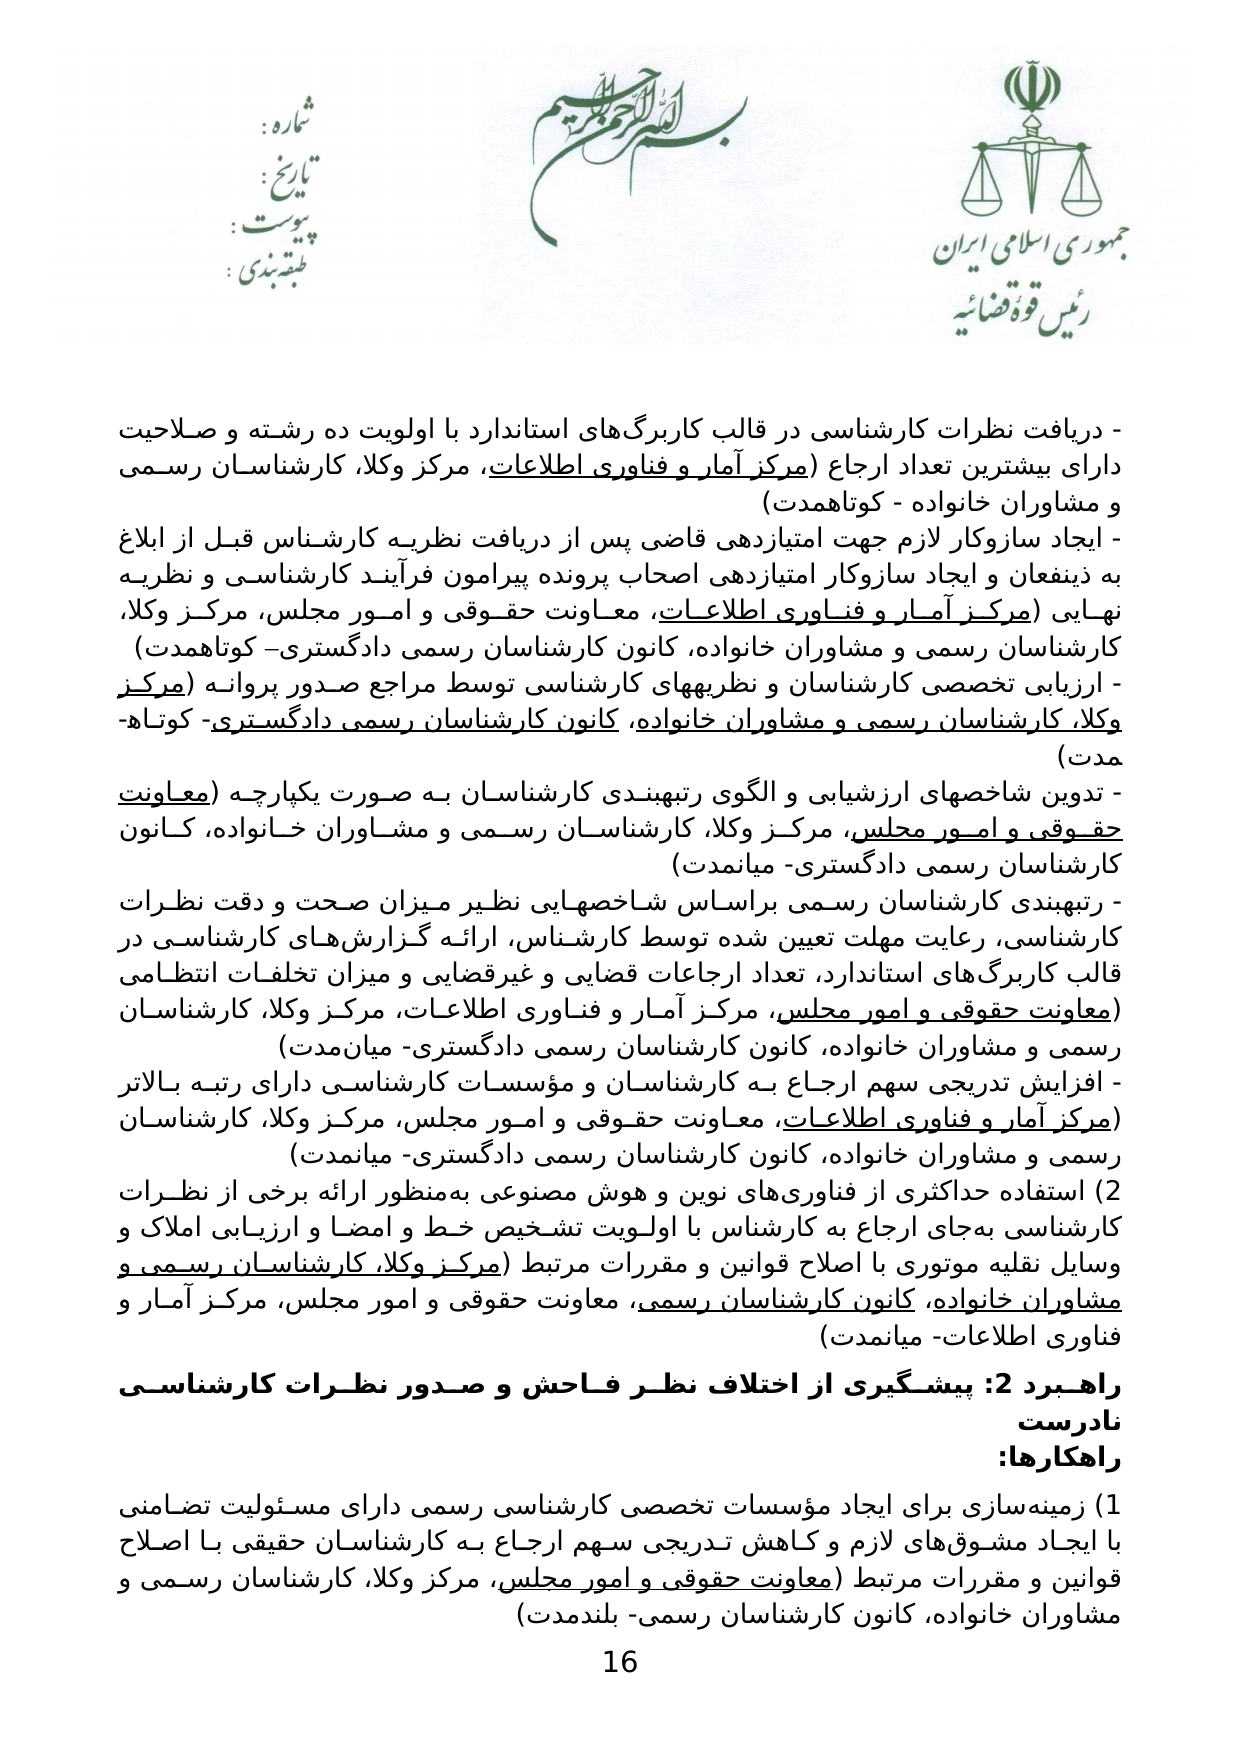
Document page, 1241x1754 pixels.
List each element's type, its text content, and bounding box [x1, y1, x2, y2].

text - افزایش تدریجی سهم ارجاع به کارشناسان و مؤسسات کارشناسی دارای رتبه بالاتر (مرکز آمار و فناوری اطلاعات، معاونت حقوقی و امور مجلس، مرکز وکلا، کارشناسان رسمی و مشاوران خانواده، ‌کانون کارشناسان رسمی دادگستری- میانمدت) [118, 1066, 1122, 1170]
text - تدوین شاخصهای ارزشیابی و الگوی رتبهبندی کارشناسان به صورت یکپارچه (معاونت حقوقی و امور مجلس، مرکز وکلا، کارشناسان رسمی و مشاوران خانواده، ‌کانون کارشناسان رسمی دادگستری- میانمدت) [118, 776, 1122, 880]
text راهبرد 2: پیشگیری از اختلاف نظر فاحش و صدور نظرات کارشناسی نادرست [118, 1369, 1122, 1436]
text - ایجاد سازوکار لازم جهت امتیازدهی قاضی پس از دریافت نظریه کارشناس قبل از ابلاغ به ذینفعان و ایجاد سازوکار امتیازدهی اصحاب پرونده پیرامون فرآیند کارشناسی و ‌نظریه نهایی (مرکز آمار و فناوری اطلاعات، معاونت حقوقی و امور مجلس، مرکز وکلا، کارشناسان رسمی و مشاوران خانواده، کانون کارشناسان رسمی دادگستری– کوتاهمدت) [118, 522, 1122, 663]
text - ارزیابی تخصصی کارشناسان و نظریههای کارشناسی توسط مراجع صدور پروانه (مرکز وکلا، کارشناسان رسمی و مشاوران خانواده، ‌کانون کارشناسان رسمی دادگستری- کوتاهمدت) [118, 667, 1122, 771]
text 2) استفاده حداکثری از فناوری‌های نوین و هوش مصنوعی به‌منظور ارائه برخی از نظرات کارشناسی به‌جای ارجاع به کارشناس با اولویت تشخیص خط و امضا و ارزیابی املاک و وسایل نقلیه موتوری با اصلاح قوانین و مقررات مرتبط (مرکز وکلا، کارشناسان رسمی و مشاوران خانواده، کانون کارشناسان رسمی، معاونت حقوقی و امور مجلس، مرکز آمار و فناوری اطلاعات- میانمدت) [118, 1175, 1122, 1351]
text 1) زمینه‌سازی برای ایجاد مؤسسات تخصصی کارشناسی رسمی دارای مسئولیت تضامنی با ایجاد مشوق‌های لازم و کاهش تدریجی سهم ارجاع به کارشناسان حقیقی با اصلاح قوانین و مقررات مرتبط (معاونت حقوقی و امور مجلس، مرکز وکلا، کارشناسان رسمی و مشاوران خانواده، کانون کارشناسان رسمی- بلندمدت) [118, 1489, 1122, 1630]
text راهکارها: [118, 1441, 1122, 1473]
text - دریافت نظرات کارشناسی در قالب کاربرگ‌های استاندارد با اولویت ده رشته و صلاحیت دارای بیشترین تعداد ارجاع (مرکز آمار و فناوری اطلاعات، مرکز وکلا، کارشناسان رسمی و مشاوران خانواده - کوتاهمدت) [118, 413, 1122, 517]
picture [48, 44, 1196, 345]
text - رتبهبندی کارشناسان رسمی براساس شاخصهایی نظیر میزان صحت و دقت نظرات کارشناسی، رعایت مهلت تعیین شده توسط کارشناس، ارائه گزارش‌های کارشناسی در قالب کاربرگ‌های استاندارد، تعداد ارجاعات قضایی و غیرقضایی و میزان تخلفات انتظامی (معاونت حقوقی و امور مجلس، مرکز آمار و فناوری اطلاعات، مرکز وکلا، کارشناسان رسمی و مشاوران خانواده، ‌کانون کارشناسان رسمی دادگستری- میان‌مدت) [118, 885, 1122, 1061]
